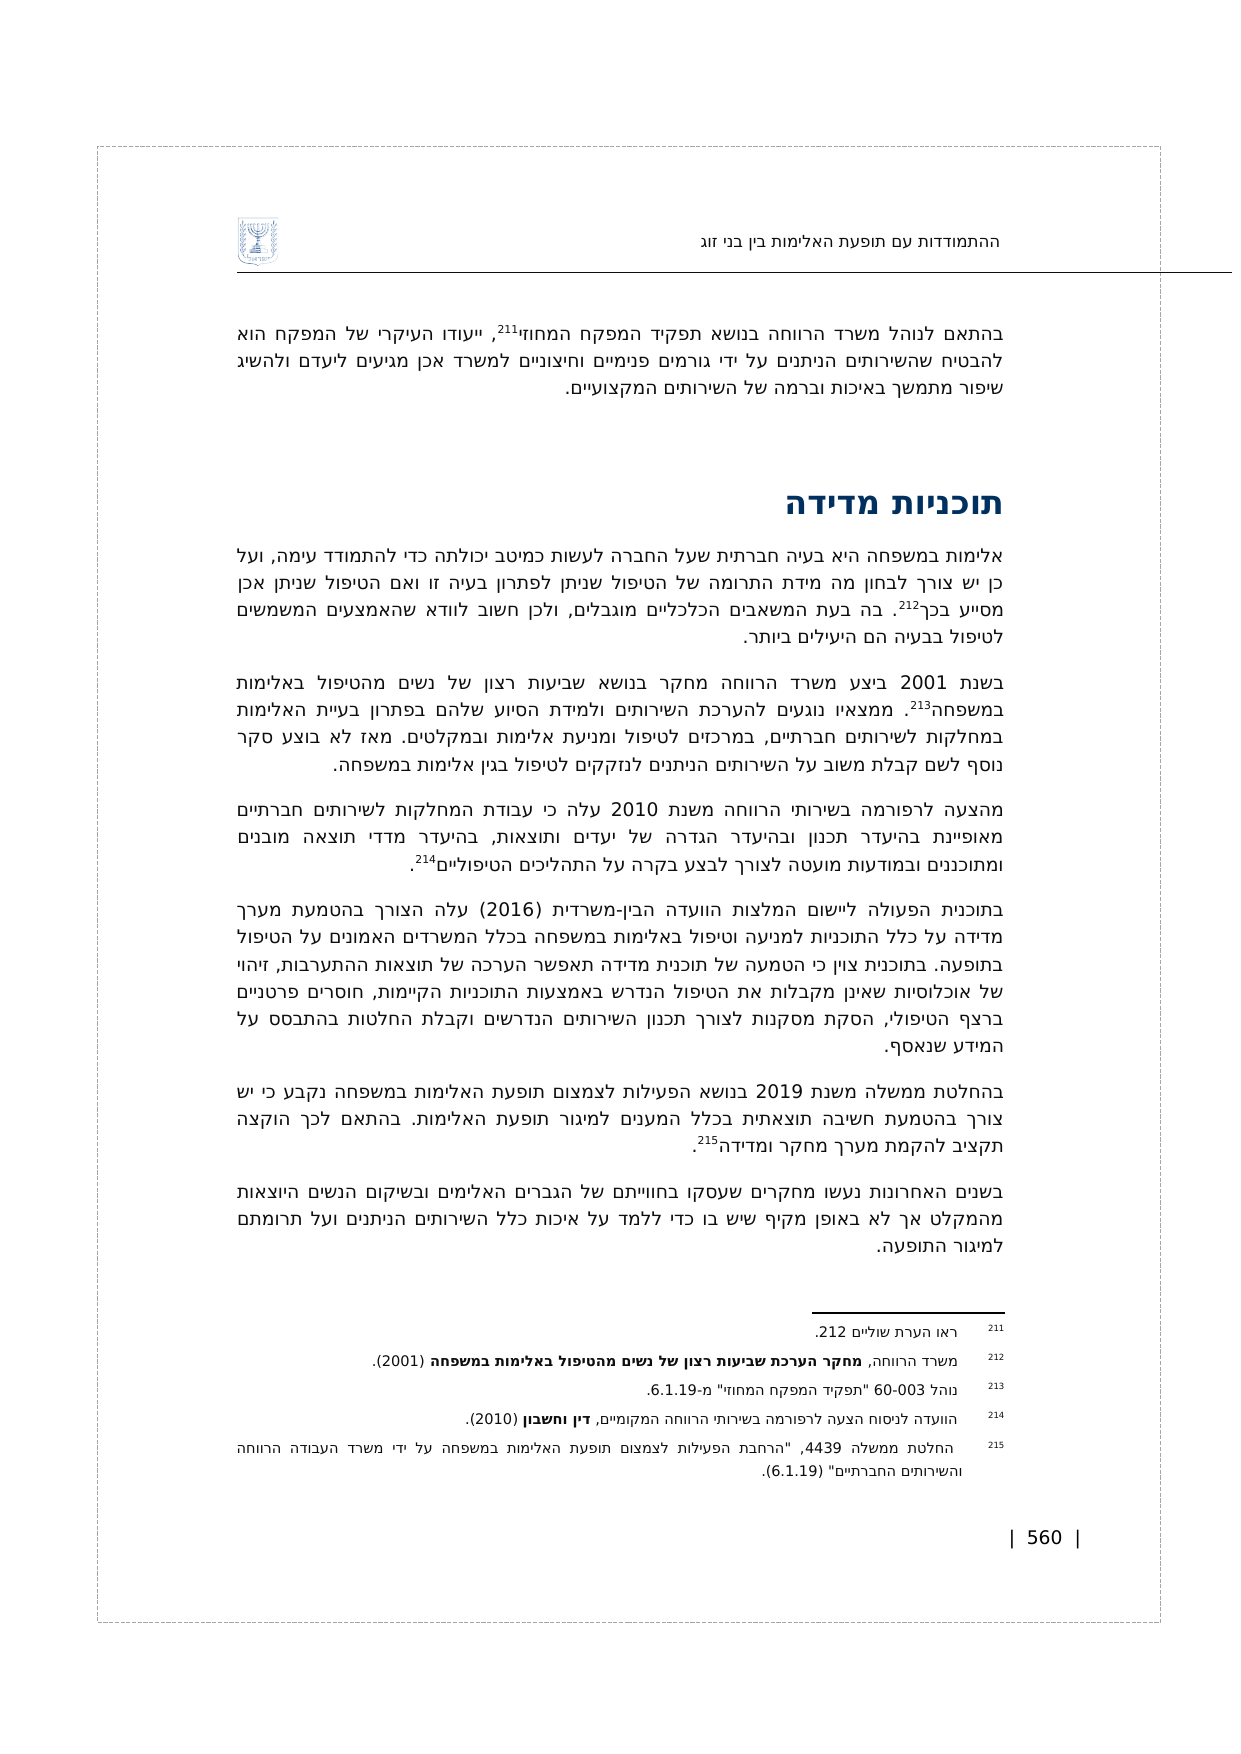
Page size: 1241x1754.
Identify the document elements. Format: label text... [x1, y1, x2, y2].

text אלימות במשפחה היא בעיה חברתית שעל החברה לעשות כמיטב יכולתה כדי להתמודד עימה, ועל כן יש צורך לבחון מה מידת התרומה של הטיפול שניתן לפתרון בעיה זו ואם הטיפול שניתן אכן מסייע בכך. בה בעת המשאבים הכלכליים מוגבלים, ולכן חשוב לוודא שהאמצעים המשמשים לטיפול בבעיה הם היעילים ביותר. [236, 541, 1004, 649]
text בשנת 2001 ביצע משרד הרווחה מחקר בנושא שביעות רצון של נשים מהטיפול באלימות במשפחה. ממצאיו נוגעים להערכת השירותים ולמידת הסיוע שלהם בפתרון בעיית האלימות במחלקות לשירותים חברתיים, במרכזים לטיפול ומניעת אלימות ובמקלטים. מאז לא בוצע סקר נוסף לשם קבלת משוב על השירותים הניתנים לנזקקים לטיפול בגין אלימות במשפחה. [236, 668, 1004, 776]
text תוכניות מדידה [236, 483, 1004, 522]
text בתוכנית הפעולה ליישום המלצות הוועדה הבין-משרדית (2016) עלה הצורך בהטמעת מערך מדידה על כלל התוכניות למניעה וטיפול באלימות במשפחה בכלל המשרדים האמונים על הטיפול בתופעה. בתוכנית צוין כי הטמעה של תוכנית מדידה תאפשר הערכה של תוצאות ההתערבות, זיהוי של אוכלוסיות שאינן מקבלות את הטיפול הנדרש באמצעות התוכניות הקיימות, חוסרים פרטניים ברצף הטיפולי, הסקת מסקנות לצורך תכנון השירותים הנדרשים וקבלת החלטות בהתבסס על המידע שנאסף. [236, 895, 1004, 1058]
text בשנים האחרונות נעשו מחקרים שעסקו בחווייתם של הגברים האלימים ובשיקום הנשים היוצאות מהמקלט אך לא באופן מקיף שיש בו כדי ללמד על איכות כלל השירותים הניתנים ועל תרומתם למיגור התופעה. [236, 1176, 1004, 1258]
text מהצעה לרפורמה בשירותי הרווחה משנת 2010 עלה כי עבודת המחלקות לשירותים חברתיים מאופיינת בהיעדר תכנון ובהיעדר הגדרה של יעדים ותוצאות, בהיעדר מדדי תוצאה מובנים ומתוכננים ובמודעות מועטה לצורך לבצע בקרה על התהליכים הטיפוליים. [236, 795, 1004, 876]
text בהחלטת ממשלה משנת 2019 בנושא הפעילות לצמצום תופעת האלימות במשפחה נקבע כי יש צורך בהטמעת חשיבה תוצאתית בכלל המענים למיגור תופעת האלימות. בהתאם לכך הוקצה תקציב להקמת מערך מחקר ומדידה. [236, 1076, 1004, 1158]
text בהתאם לנוהל משרד הרווחה בנושא תפקיד המפקח המחוזי, ייעודו העיקרי של המפקח הוא להבטיח שהשירותים הניתנים על ידי גורמים פנימיים וחיצוניים למשרד אכן מגיעים ליעדם ולהשיג שיפור מתמשך באיכות וברמה של השירותים המקצועיים. [236, 319, 1004, 400]
